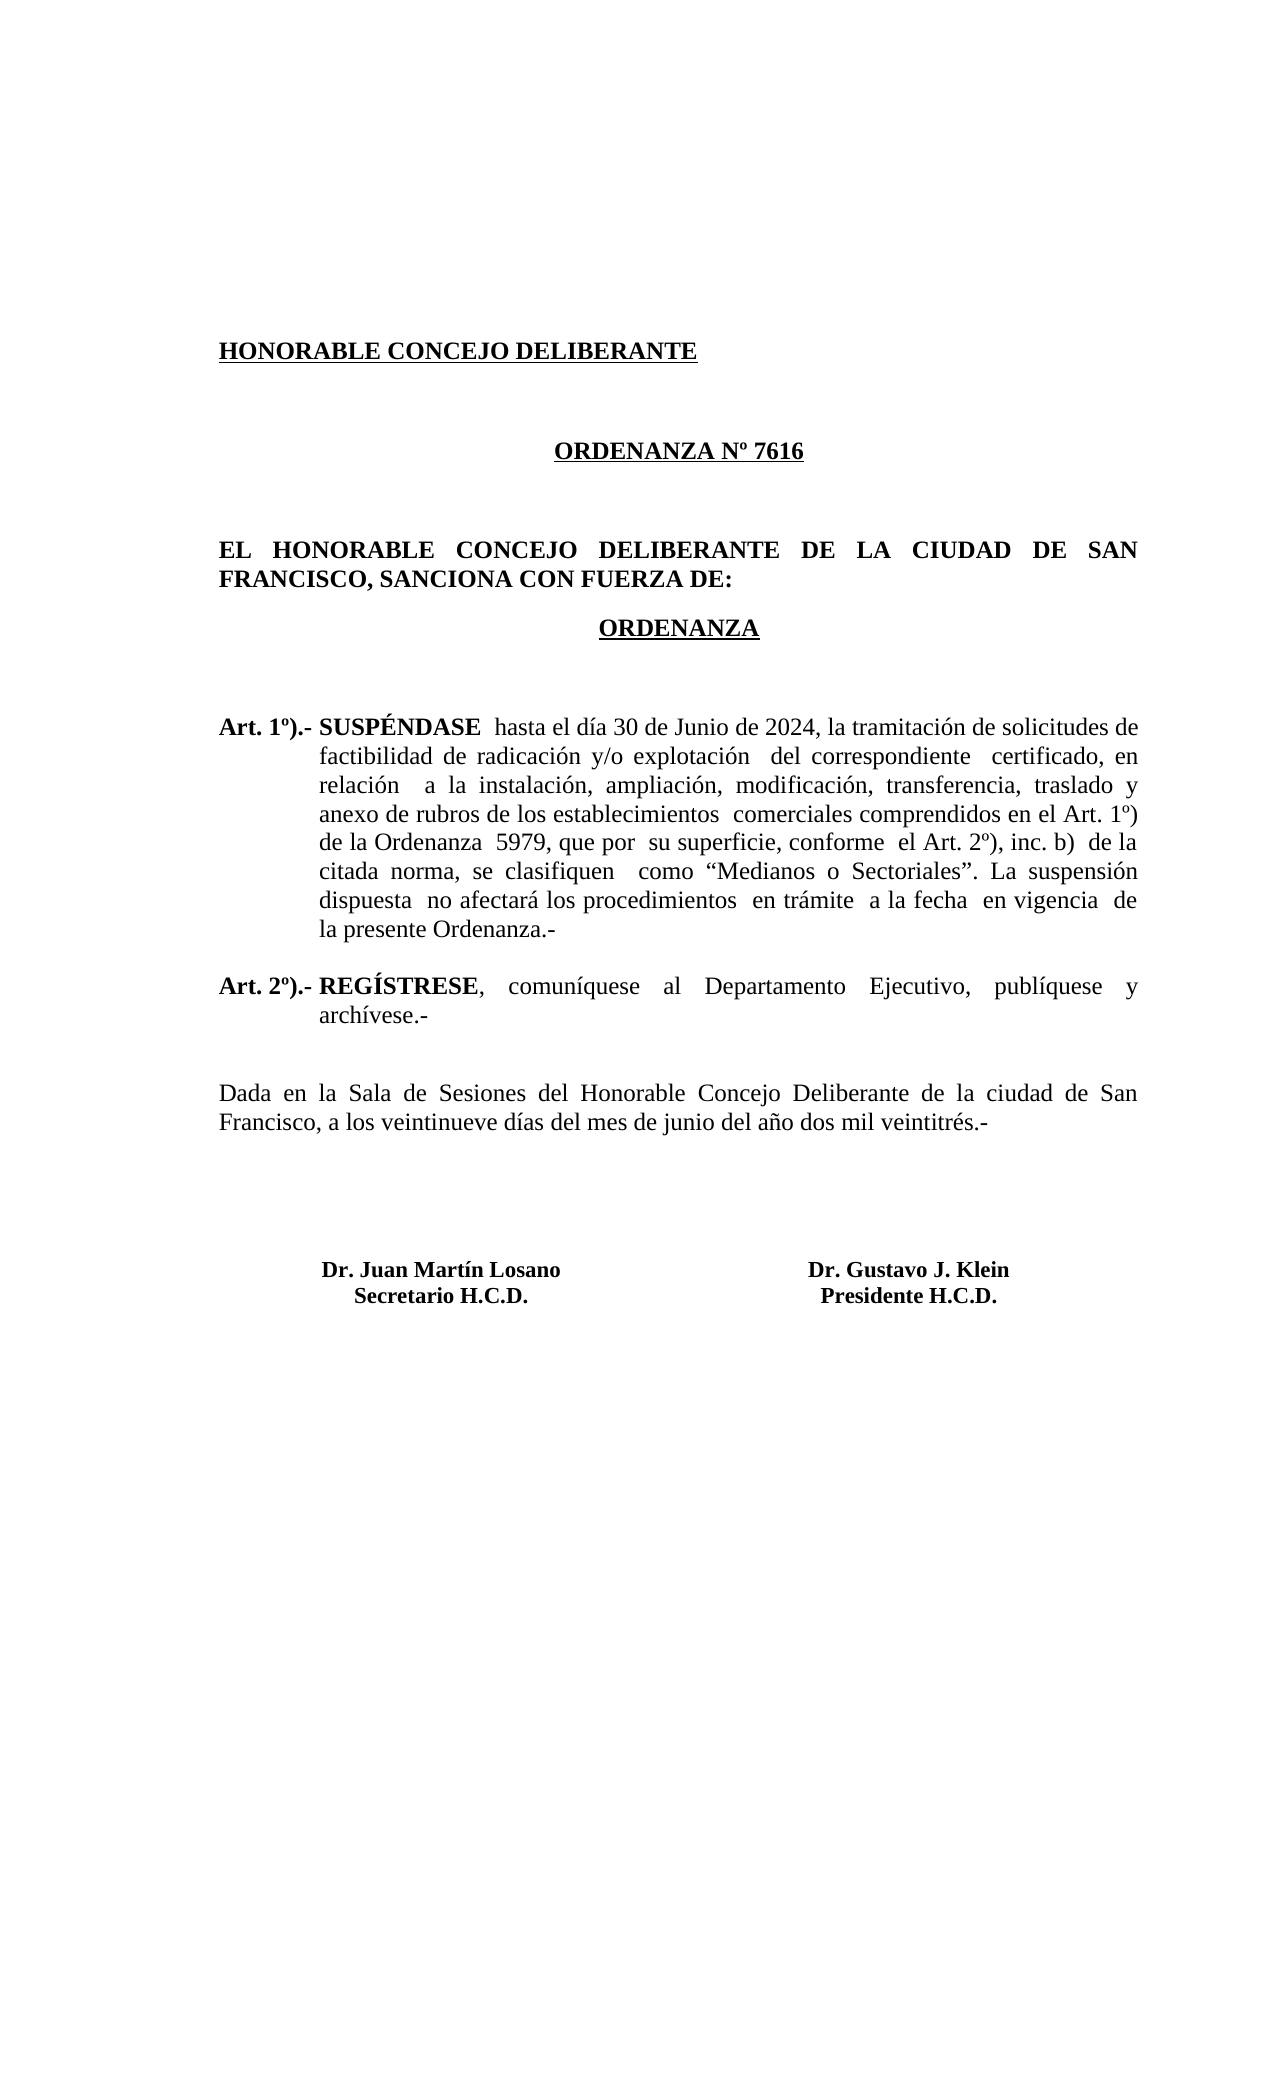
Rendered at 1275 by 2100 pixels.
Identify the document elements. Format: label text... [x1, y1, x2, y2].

text ORDENANZA Nº 7616 [218, 436, 1139, 464]
text HONORABLE CONCEJO DELIBERANTE [218, 337, 1139, 365]
table_header Dr. Juan Martín Losano Secretario H.C.D. [207, 1256, 675, 1308]
table_header Dr. Gustavo J. Klein Presidente H.C.D. [675, 1256, 1143, 1308]
text Dada en la Sala de Sesiones del Honorable Concejo Deliberante de la ciudad de San Francisco, a los veintinueve días del mes de junio del año dos mil veintitrés.- [218, 1078, 1139, 1136]
text ORDENANZA [218, 613, 1139, 642]
text Art. 2º).- REGÍSTRESE, comuníquese al Departamento Ejecutivo, publíquese y archívese.- [218, 971, 1139, 1029]
text EL HONORABLE CONCEJO DELIBERANTE DE LA CIUDAD DE SAN FRANCISCO, SANCIONA CON FUERZA DE: [218, 535, 1139, 592]
text Art. 1º).- SUSPÉNDASE hasta el día 30 de Junio de 2024, la tramitación de solicitudes de factibilidad de radicación y/o explotación del correspondiente certificado, en relación a la instalación, ampliación, modificación, transferencia, traslado y anexo de rubros de los establecimientos comerciales comprendidos en el Art. 1º) de la Ordenanza 5979, que por su superficie, conforme el Art. 2º), inc. b) de la citada norma, se clasifiquen como “Medianos o Sectoriales”. La suspensión dispuesta no afectará los procedimientos en trámite a la fecha en vigencia de la presente Ordenanza.- [218, 712, 1139, 942]
